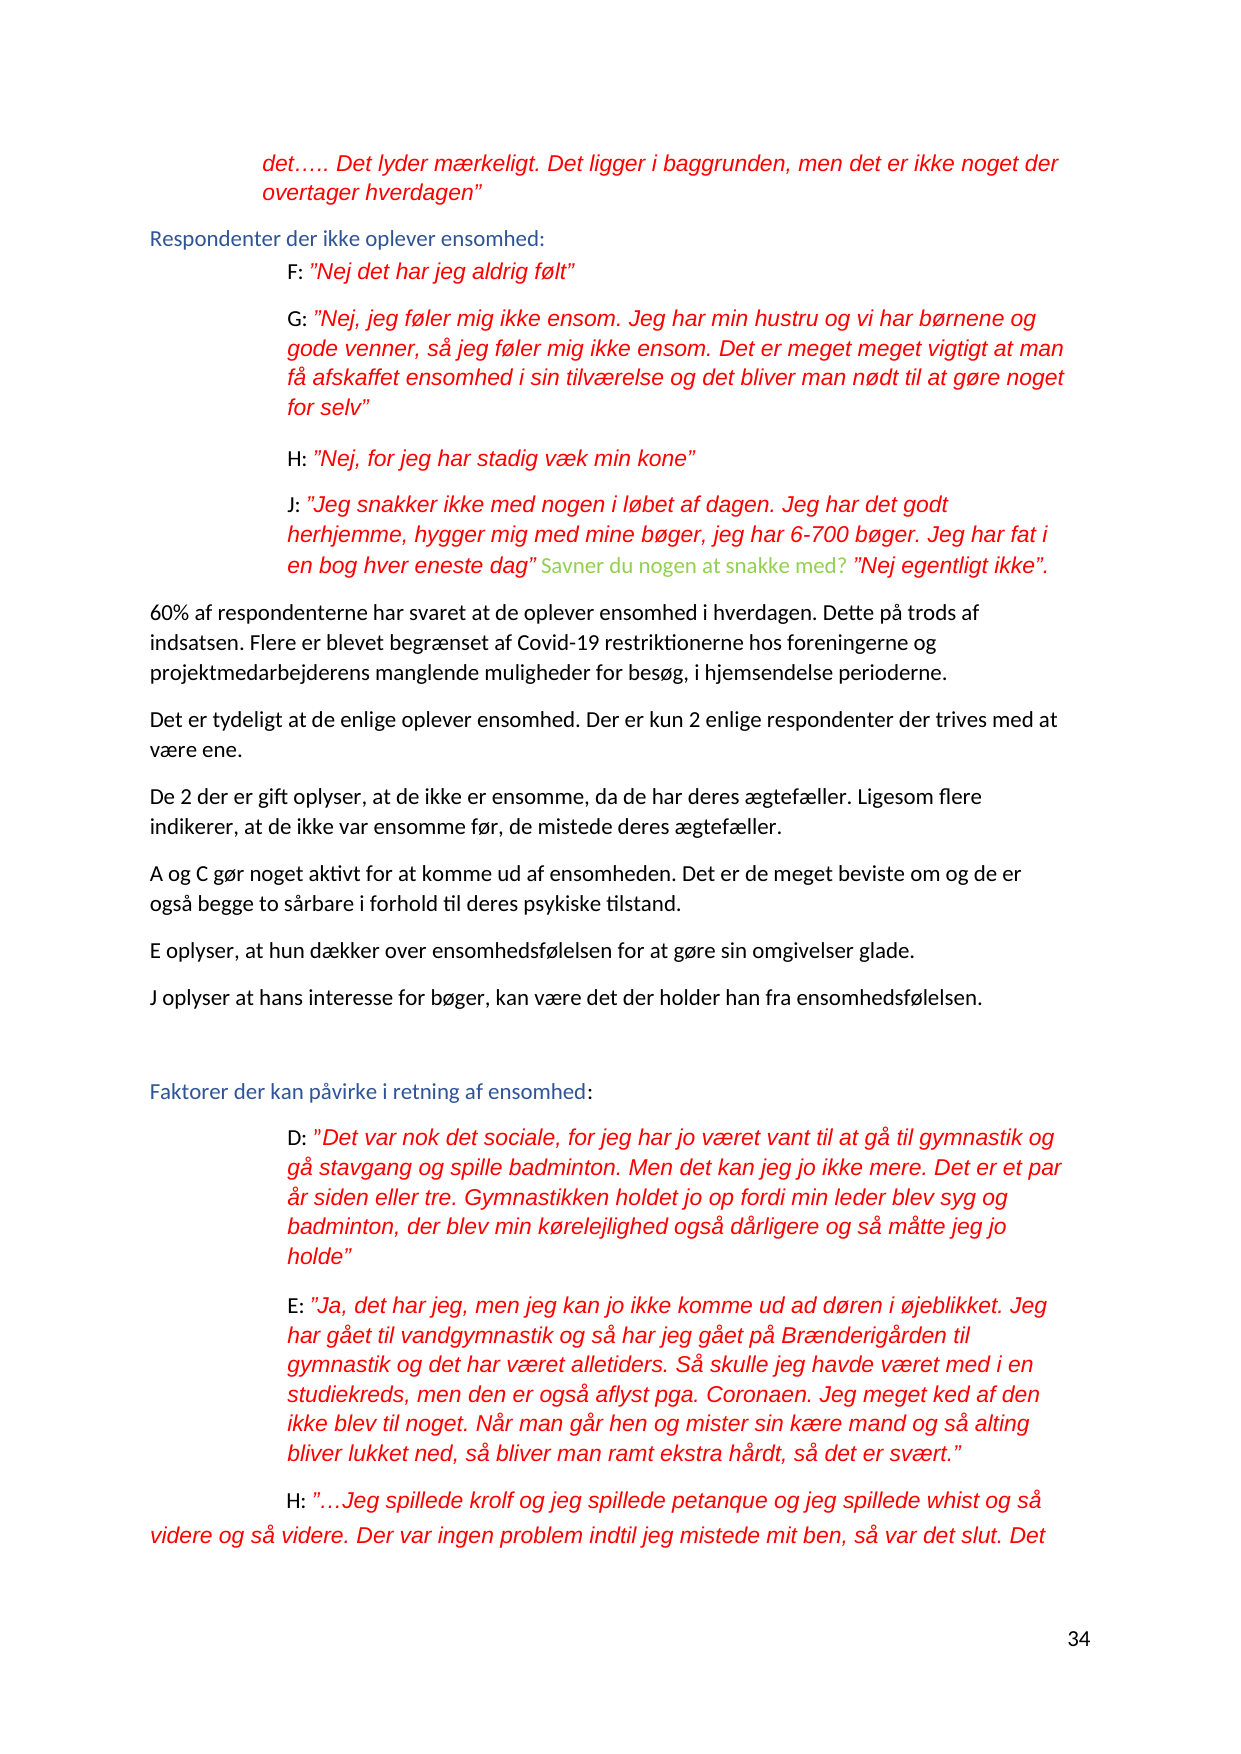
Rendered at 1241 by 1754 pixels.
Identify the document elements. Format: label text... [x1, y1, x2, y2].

text F: ”Nej det har jeg aldrig følt” [287, 257, 1070, 285]
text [150, 1486, 1061, 1548]
text D: ”Det var nok det sociale, for jeg har jo været vant til at gå til gymnastik og gå stavgang og spille badminton. Men det kan jeg jo ikke mere. Det er et par år siden eller tre. Gymnastikken holdet jo op fordi min leder blev syg og badminton, der blev min kørelejlighed også dårligere og så måtte jeg jo holde” [287, 1123, 1070, 1270]
text J oplyser at hans interesse for bøger, kan være det der holder han fra ensomhedsfølelsen. [149, 983, 1070, 1011]
text G: ”Nej, jeg føler mig ikke ensom. Jeg har min hustru og vi har børnene og gode venner, så jeg føler mig ikke ensom. Det er meget meget vigtigt at man få afskaffet ensomhed i sin tilværelse og det bliver man nødt til at gøre noget for selv” [287, 304, 1070, 421]
text Det er tydeligt at de enlige oplever ensomhed. Der er kun 2 enlige respondenter der trives med at være ene. [149, 705, 1070, 763]
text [262, 150, 1070, 206]
text E: ”Ja, det har jeg, men jeg kan jo ikke komme ud ad døren i øjeblikket. Jeg har gået til vandgymnastik og så har jeg gået på Brænderigården til gymnastik og det har været alletiders. Så skulle jeg havde været med i en studiekreds, men den er også aflyst pga. Coronaen. Jeg meget ked af den ikke blev til noget. Når man går hen og mister sin kære mand og så alting bliver lukket ned, så bliver man ramt ekstra hårdt, så det er svært.” [287, 1291, 1070, 1467]
text J: ”Jeg snakker ikke med nogen i løbet af dagen. Jeg har det godt herhjemme, hygger mig med mine bøger, jeg har 6-700 bøger. Jeg har fat i en bog hver eneste dag” Savner du nogen at snakke med? ”Nej egentligt ikke”. [287, 491, 1070, 579]
text De 2 der er gift oplyser, at de ikke er ensomme, da de har deres ægtefæller. Ligesom flere indikerer, at de ikke var ensomme før, de mistede deres ægtefæller. [149, 782, 1070, 840]
text 60% af respondenterne har svaret at de oplever ensomhed i hverdagen. Dette på trods af indsatsen. Flere er blevet begrænset af Covid-19 restriktionerne hos foreningerne og projektmedarbejderens manglende muligheder for besøg, i hjemsendelse perioderne. [149, 598, 1070, 686]
text Faktorer der kan påvirke i retning af ensomhed: [149, 1077, 1090, 1105]
text A og C gør noget aktivt for at komme ud af ensomheden. Det er de meget beviste om og de er også begge to sårbare i forhold til deres psykiske tilstand. [149, 859, 1070, 917]
text H: ”Nej, for jeg har stadig væk min kone” [287, 444, 1070, 472]
text E oplyser, at hun dækker over ensomhedsfølelsen for at gøre sin omgivelser glade. [149, 936, 1070, 964]
text Respondenter der ikke oplever ensomhed: [149, 224, 1090, 252]
